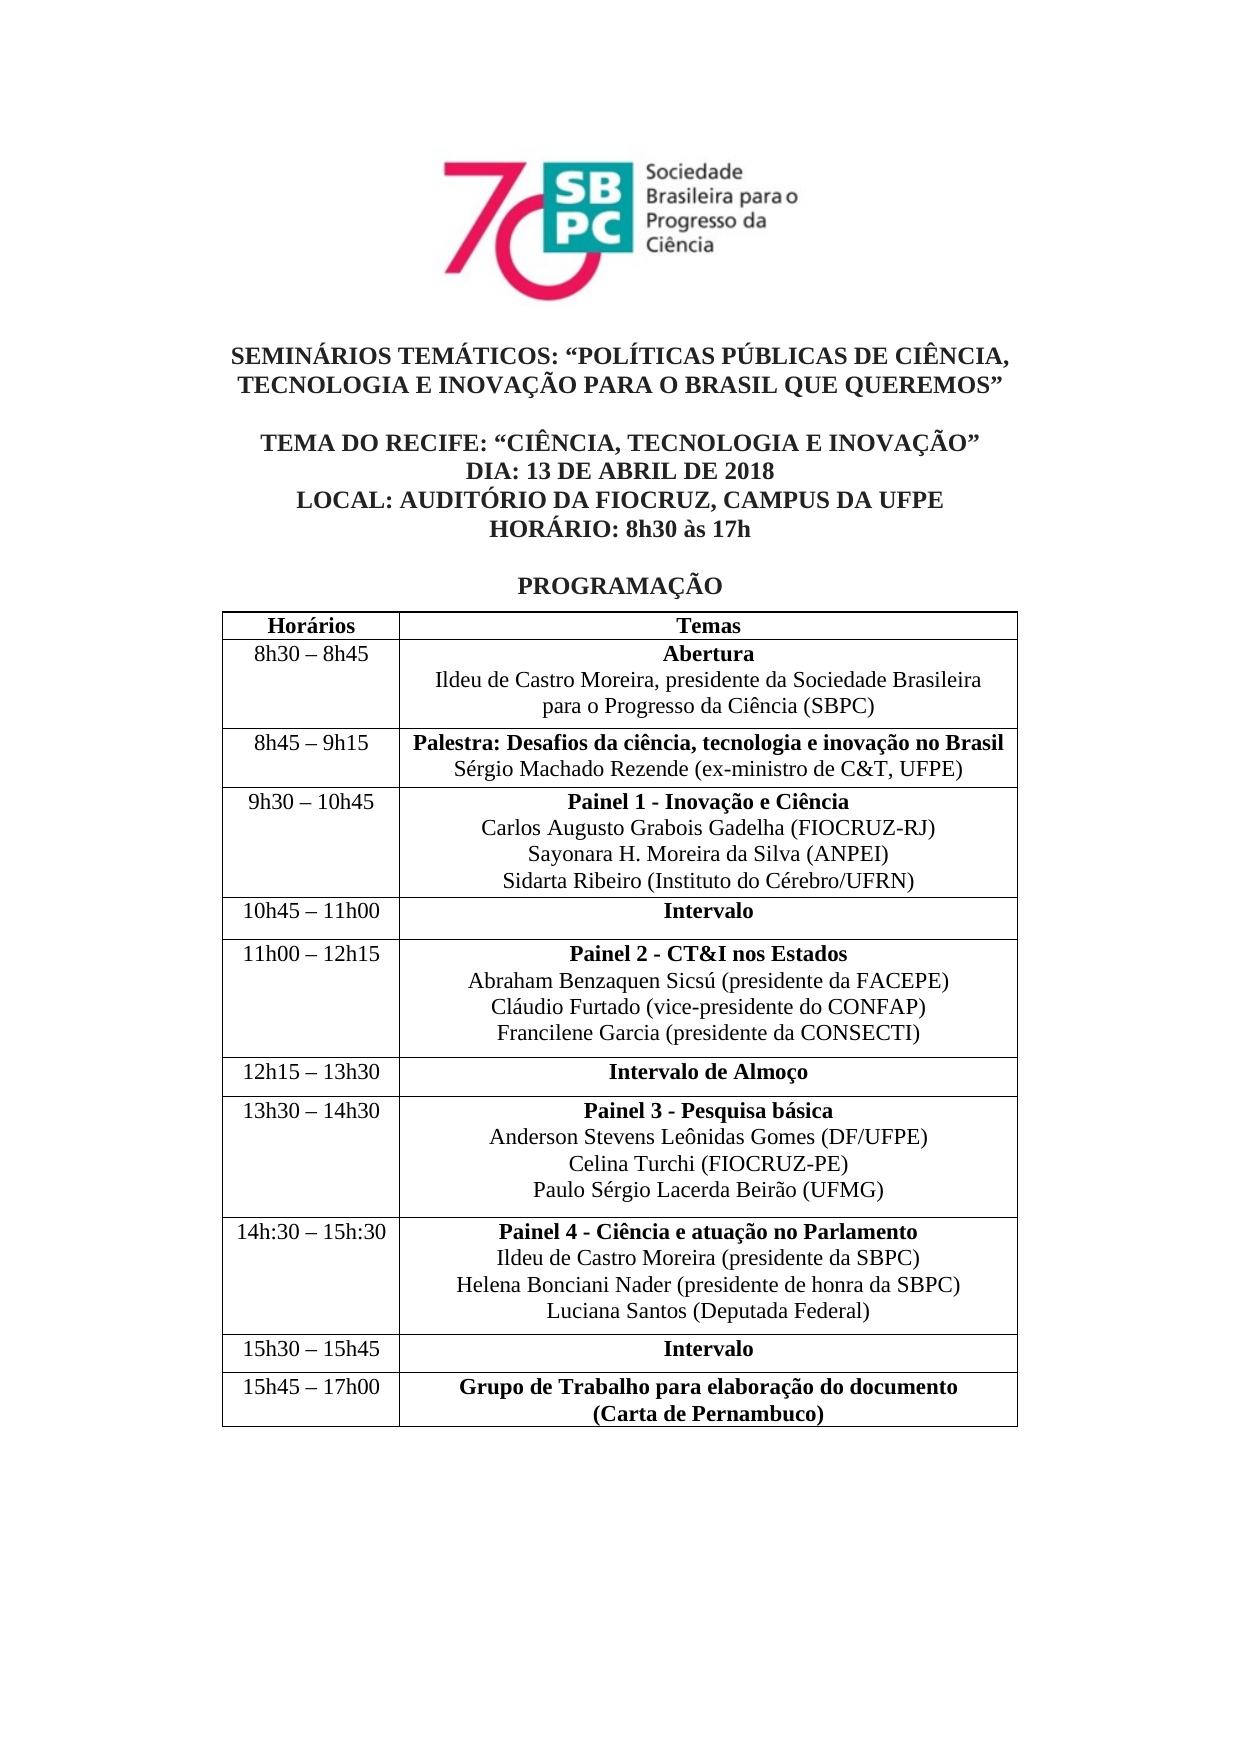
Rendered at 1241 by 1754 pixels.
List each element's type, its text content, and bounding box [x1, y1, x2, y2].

table_cell 15h30 – 15h45 [223, 1335, 399, 1372]
table_cell Intervalo [400, 898, 1017, 939]
picture [431, 147, 809, 313]
table_cell 14h:30 – 15h:30 [223, 1218, 399, 1334]
text SEMINÁRIOS TEMÁTICOS: “POLÍTICAS PÚBLICAS DE CIÊNCIA, TECNOLOGIA E INOVAÇÃO PARA O BRASIL QUE QUEREMOS” [177, 341, 1063, 399]
text HORÁRIO: 8h30 às 17h [177, 514, 1063, 543]
table_cell 10h45 – 11h00 [223, 898, 399, 939]
table_cell Palestra: Desafios da ciência, tecnologia e inovação no Brasil Sérgio Machado Rezende (ex-ministro de C&T, UFPE) [400, 729, 1017, 787]
table_header Horários [223, 613, 399, 639]
text DIA: 13 DE ABRIL DE 2018 [177, 456, 1063, 485]
table_cell 11h00 – 12h15 [223, 940, 399, 1057]
table_cell Intervalo [400, 1335, 1017, 1372]
table_cell 15h45 – 17h00 [223, 1373, 399, 1426]
table_cell Painel 4 - Ciência e atuação no Parlamento Ildeu de Castro Moreira (presidente da SBPC) Helena Bonciani Nader (presidente de honra da SBPC) Luciana Santos (Deputada Federal) [400, 1218, 1017, 1334]
table_cell Grupo de Trabalho para elaboração do documento (Carta de Pernambuco) [400, 1373, 1017, 1426]
table_cell Abertura Ildeu de Castro Moreira, presidente da Sociedade Brasileira para o Progresso da Ciência (SBPC) [400, 640, 1017, 728]
text PROGRAMAÇÃO [177, 571, 1063, 600]
table_cell Painel 2 - CT&I nos Estados Abraham Benzaquen Sicsú (presidente da FACEPE) Cláudio Furtado (vice-presidente do CONFAP) Francilene Garcia (presidente da CONSECTI) [400, 940, 1017, 1057]
text LOCAL: AUDITÓRIO DA FIOCRUZ, CAMPUS DA UFPE [177, 485, 1063, 514]
text TEMA DO RECIFE: “CIÊNCIA, TECNOLOGIA E INOVAÇÃO” [177, 428, 1063, 456]
table_cell Painel 3 - Pesquisa básica Anderson Stevens Leônidas Gomes (DF/UFPE) Celina Turchi (FIOCRUZ-PE) Paulo Sérgio Lacerda Beirão (UFMG) [400, 1097, 1017, 1217]
table_header Temas [400, 613, 1017, 639]
table_cell Painel 1 - Inovação e Ciência Carlos Augusto Grabois Gadelha (FIOCRUZ-RJ) Sayonara H. Moreira da Silva (ANPEI) Sidarta Ribeiro (Instituto do Cérebro/UFRN) [400, 788, 1017, 897]
table_cell 9h30 – 10h45 [223, 788, 399, 897]
table_cell 8h30 – 8h45 [223, 640, 399, 728]
table_cell 8h45 – 9h15 [223, 729, 399, 787]
table_cell 13h30 – 14h30 [223, 1097, 399, 1217]
table_cell Intervalo de Almoço [400, 1058, 1017, 1096]
table_cell 12h15 – 13h30 [223, 1058, 399, 1096]
